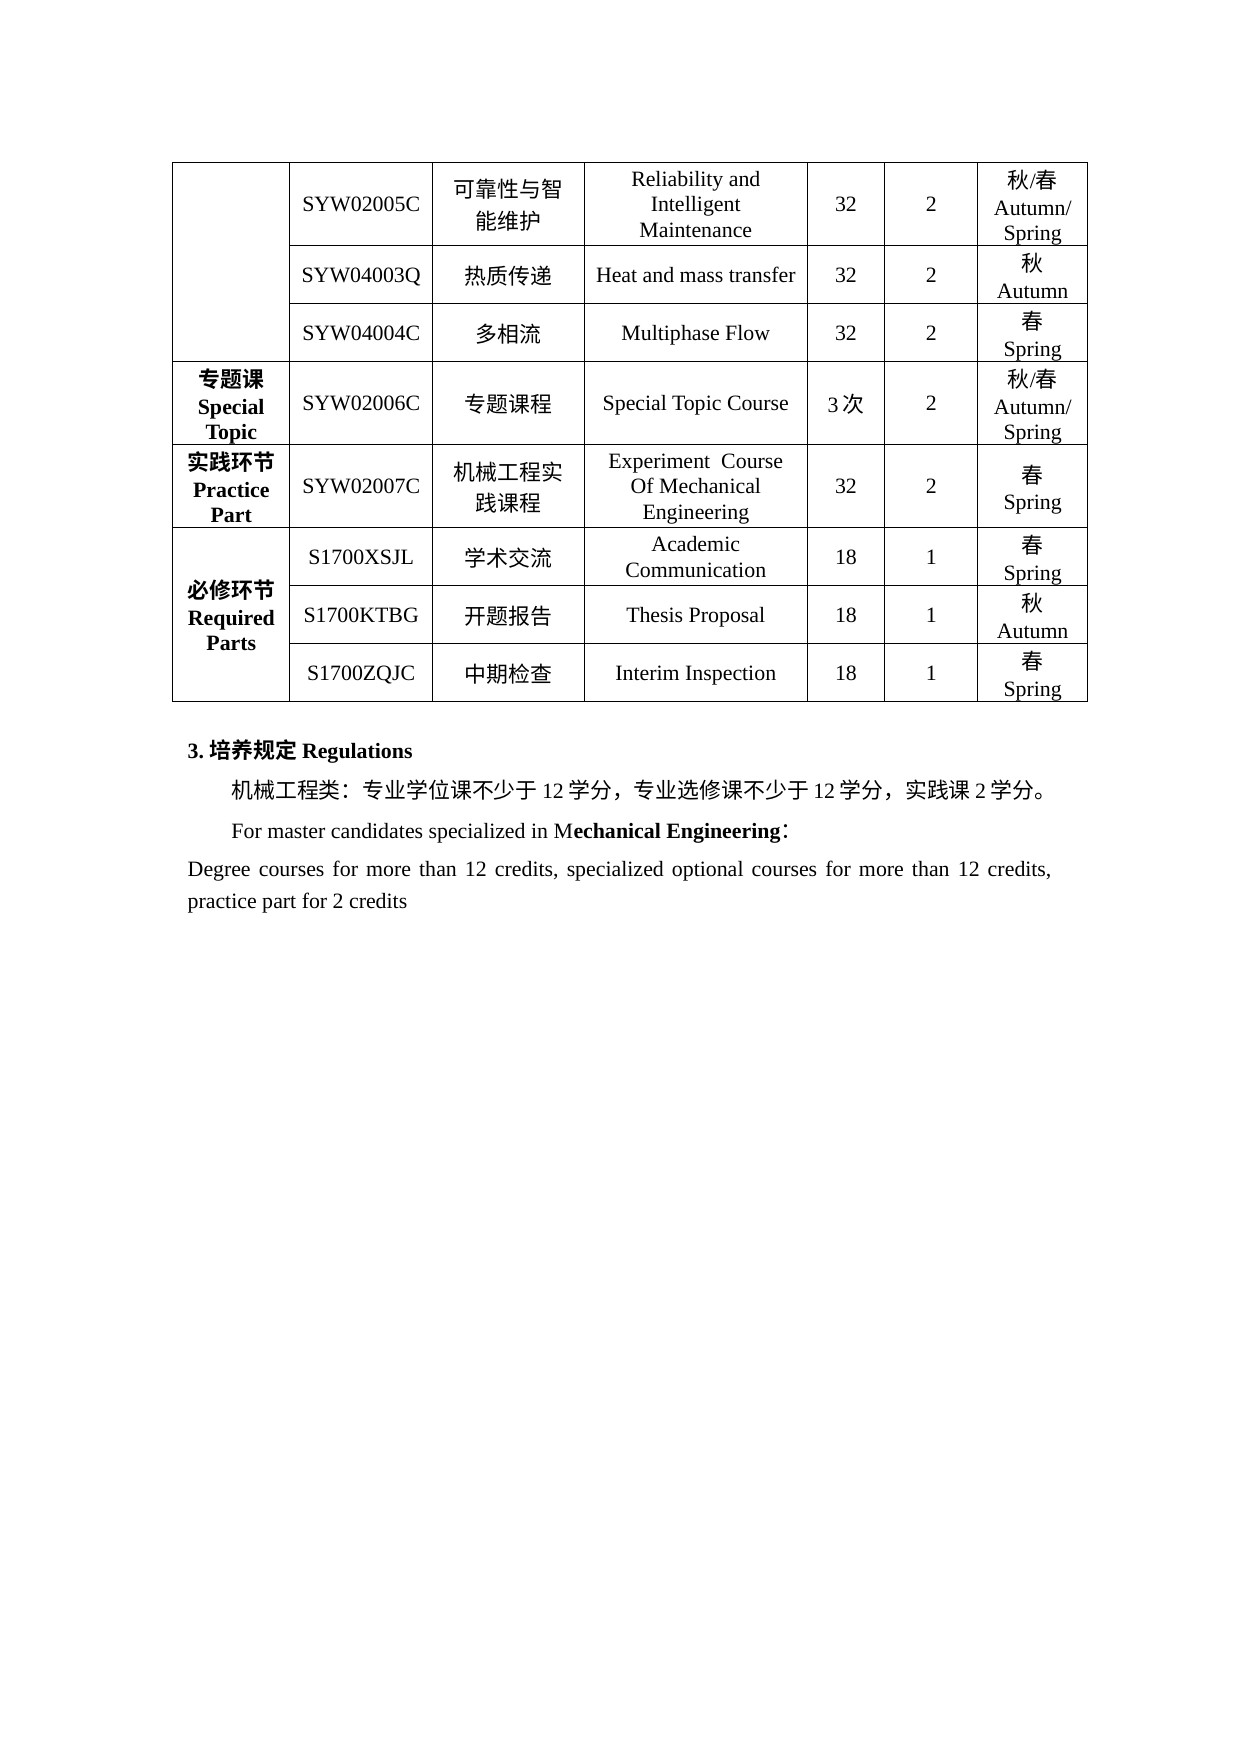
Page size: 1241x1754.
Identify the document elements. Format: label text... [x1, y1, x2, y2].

table_cell SYW02007C [290, 445, 432, 527]
table_cell Multiphase Flow [585, 304, 807, 361]
table_cell 专题课 Special Topic [173, 362, 289, 444]
table_cell 春 Spring [978, 644, 1087, 701]
table_cell 开题报告 [433, 586, 584, 643]
table_cell 学术交流 [433, 528, 584, 585]
table_cell 18 [808, 528, 884, 585]
table_cell 中期检查 [433, 644, 584, 701]
table_cell Reliability and Intelligent Maintenance [585, 163, 807, 245]
table_cell Interim Inspection [585, 644, 807, 701]
table_cell SYW04004C [290, 304, 432, 361]
table_cell 实践环节 Practice Part [173, 445, 289, 527]
text 机械工程类：专业学位课不少于12学分，专业选修课不少于12学分，实践课2学分。 [187, 773, 1053, 805]
table_cell 1 [885, 586, 977, 643]
table_cell 秋/春 Autumn/ Spring [978, 362, 1087, 444]
table_cell 32 [808, 304, 884, 361]
table_cell 春 Spring [978, 528, 1087, 585]
table_cell 2 [885, 362, 977, 444]
table_cell S1700XSJL [290, 528, 432, 585]
table_cell 秋Autumn [978, 586, 1087, 643]
table_cell 2 [885, 445, 977, 527]
text 3. 培养规定 Regulations [187, 733, 1053, 765]
table_cell Heat and mass transfer [585, 246, 807, 303]
table_cell 1 [885, 528, 977, 585]
table_cell SYW04003Q [290, 246, 432, 303]
table_cell 春 Spring [978, 304, 1087, 361]
table_cell 2 [885, 304, 977, 361]
table_cell 多相流 [433, 304, 584, 361]
table_cell 必修环节Required Parts [173, 528, 289, 701]
table_cell 2 [885, 163, 977, 245]
table_cell Academic Communication [585, 528, 807, 585]
table_cell Thesis Proposal [585, 586, 807, 643]
table_cell Experiment Course Of Mechanical Engineering [585, 445, 807, 527]
table_cell 18 [808, 586, 884, 643]
table_cell 3次 [808, 362, 884, 444]
table_cell SYW02006C [290, 362, 432, 444]
table_cell 1 [885, 644, 977, 701]
table_cell 机械工程实践课程 [433, 445, 584, 527]
table_cell 热质传递 [433, 246, 584, 303]
table_cell S1700ZQJC [290, 644, 432, 701]
table_cell 2 [885, 246, 977, 303]
table_cell S1700KTBG [290, 586, 432, 643]
table_cell 32 [808, 445, 884, 527]
table_cell 32 [808, 163, 884, 245]
table_cell 春 Spring [978, 445, 1087, 527]
table_cell SYW02005C [290, 163, 432, 245]
table_cell 专题课程 [433, 362, 584, 444]
table_cell 秋/春 Autumn/ Spring [978, 163, 1087, 245]
table_cell 32 [808, 246, 884, 303]
table_cell 秋 Autumn [978, 246, 1087, 303]
table_cell 18 [808, 644, 884, 701]
text For master candidates specialized in Mechanical Engineering： [187, 813, 1053, 844]
table_cell Special Topic Course [585, 362, 807, 444]
table_cell 可靠性与智能维护 [433, 163, 584, 245]
text Degree courses for more than 12 credits, specialized optional courses for more than 12 credits, practice part for 2 credits [187, 852, 1053, 917]
